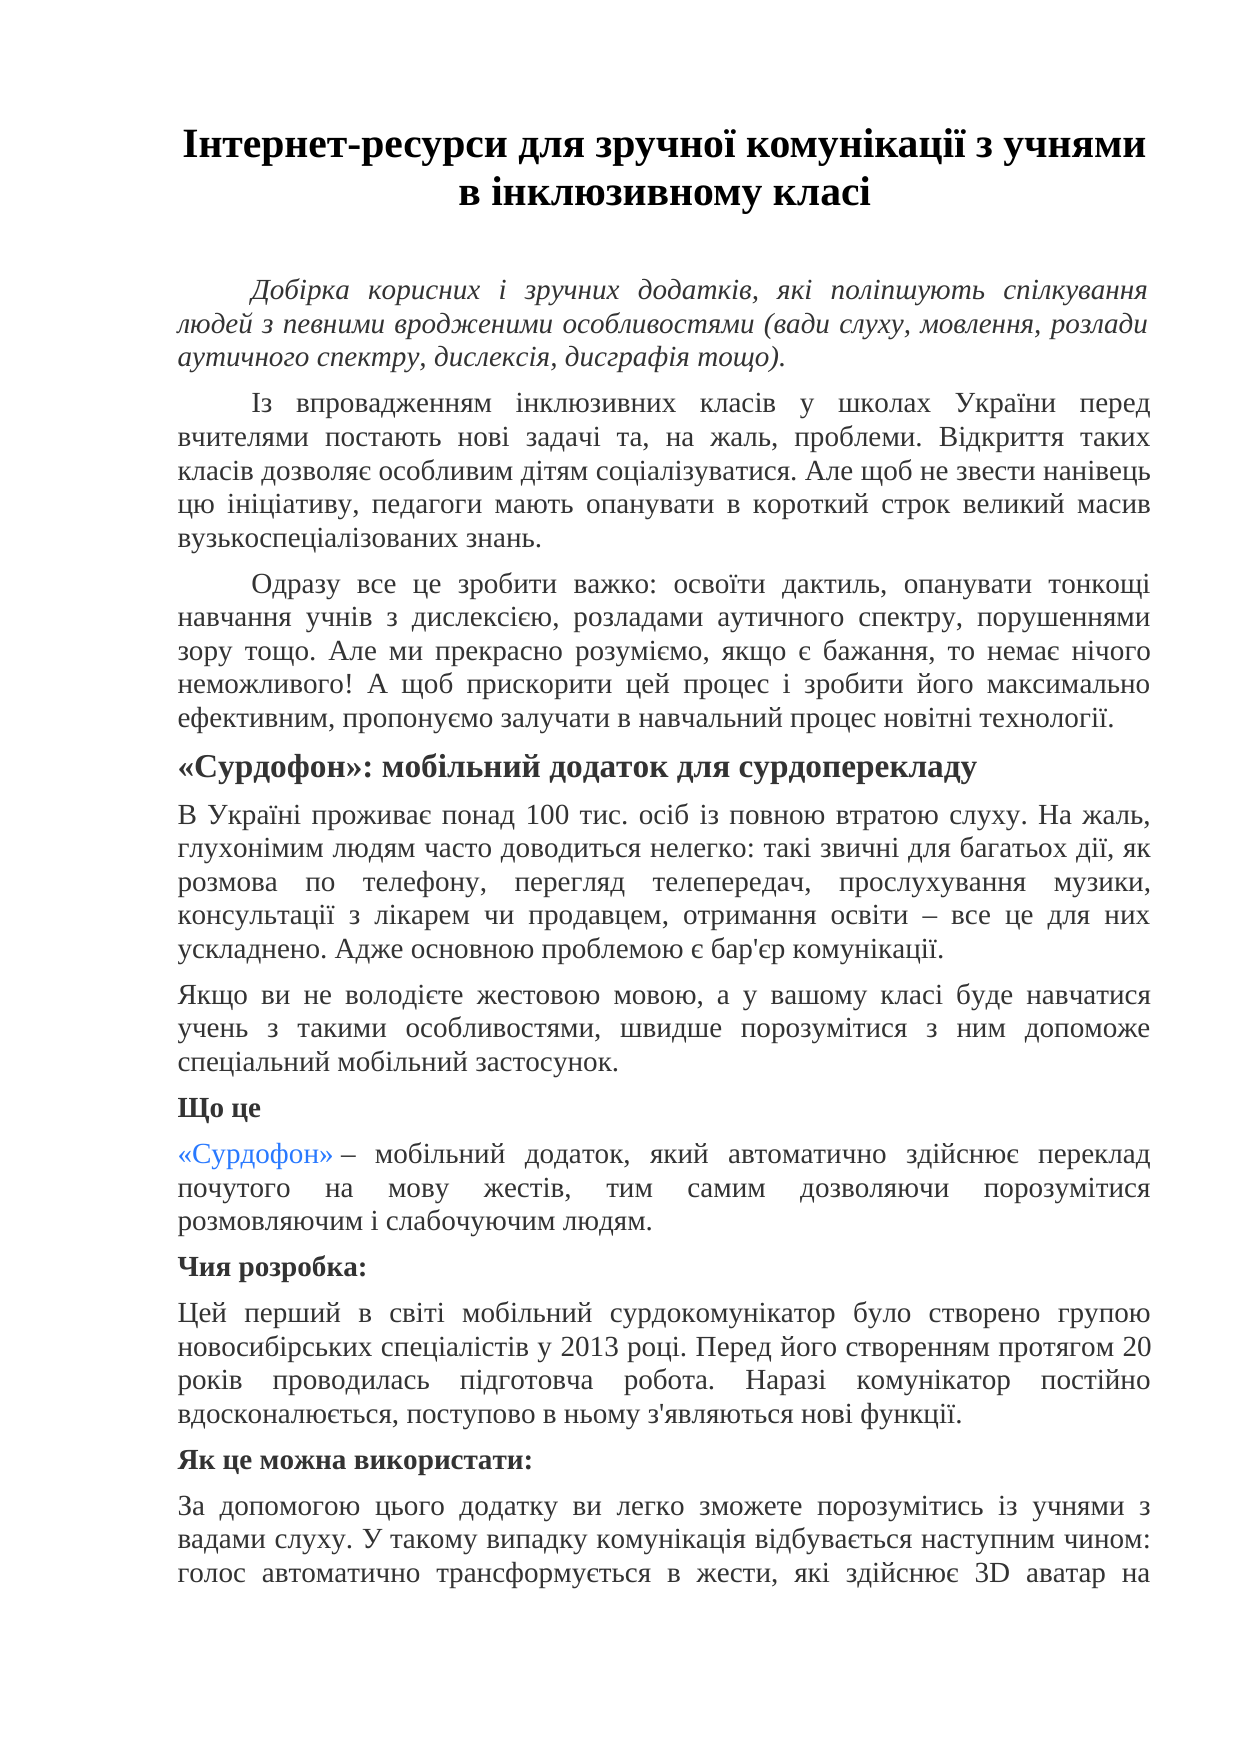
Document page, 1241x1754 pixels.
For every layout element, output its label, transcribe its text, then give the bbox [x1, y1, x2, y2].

text Одразу все це зробити важко: освоїти дактиль, опанувати тонкощі навчання учнів з дислексією, розладами аутичного спектру, порушеннями зору тощо. Але ми прекрасно розуміємо, якщо є бажання, то немає нічого неможливого! А щоб прискорити цей процес і зробити його максимально ефективним, пропонуємо залучати в навчальний процес новітні технології. [177, 566, 1152, 733]
text Цей перший в світі мобільний сурдокомунікатор було створено групою новосибірських спеціалістів у 2013 році. Перед його створенням протягом 20 років проводилась підготовча робота. Наразі комунікатор постійно вдосконалюється, поступово в ньому з'являються нові функції. [177, 1295, 1152, 1429]
text Що це [177, 1090, 1152, 1124]
text Добірка корисних і зручних додатків, які поліпшують спілкування людей з певними вродженими особливостями (вади слуху, мовлення, розлади аутичного спектру, дислексія, дисграфія тощо). [177, 272, 1152, 373]
subtitle «Сурдофон»: мобільний додаток для сурдоперекладу [177, 746, 1152, 784]
text Чия розробка: [177, 1249, 1152, 1283]
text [177, 1488, 1152, 1589]
text «Сурдофон» – мобільний додаток, який автоматично здійснює переклад почутого на мову жестів, тим самим дозволяючи порозумітися розмовляючим і слабочуючим людям. [177, 1136, 1152, 1237]
text Як це можна використати: [177, 1442, 1152, 1476]
subtitle Інтернет-ресурси для зручної комунікації з учнями в інклюзивному класі [177, 118, 1152, 214]
text Якщо ви не володієте жестовою мовою, а у вашому класі буде навчатися учень з такими особливостями, швидше порозумітися з ним допоможе спеціальний мобільний застосунок. [177, 977, 1152, 1078]
text В Україні проживає понад 100 тис. осіб із повною втратою слуху. На жаль, глухонімим людям часто доводиться нелегко: такі звичні для багатьох дії, як розмова по телефону, перегляд телепередач, прослухування музики, консультації з лікарем чи продавцем, отримання освіти – все це для них ускладнено. Адже основною проблемою є бар'єр комунікації. [177, 797, 1152, 964]
text Із впровадженням інклюзивних класів у школах України перед вчителями постають нові задачі та, на жаль, проблеми. Відкриття таких класів дозволяє особливим дітям соціалізуватися. Але щоб не звести нанівець цю ініціативу, педагоги мають опанувати в короткий строк великий масив вузькоспеціалізованих знань. [177, 386, 1152, 553]
